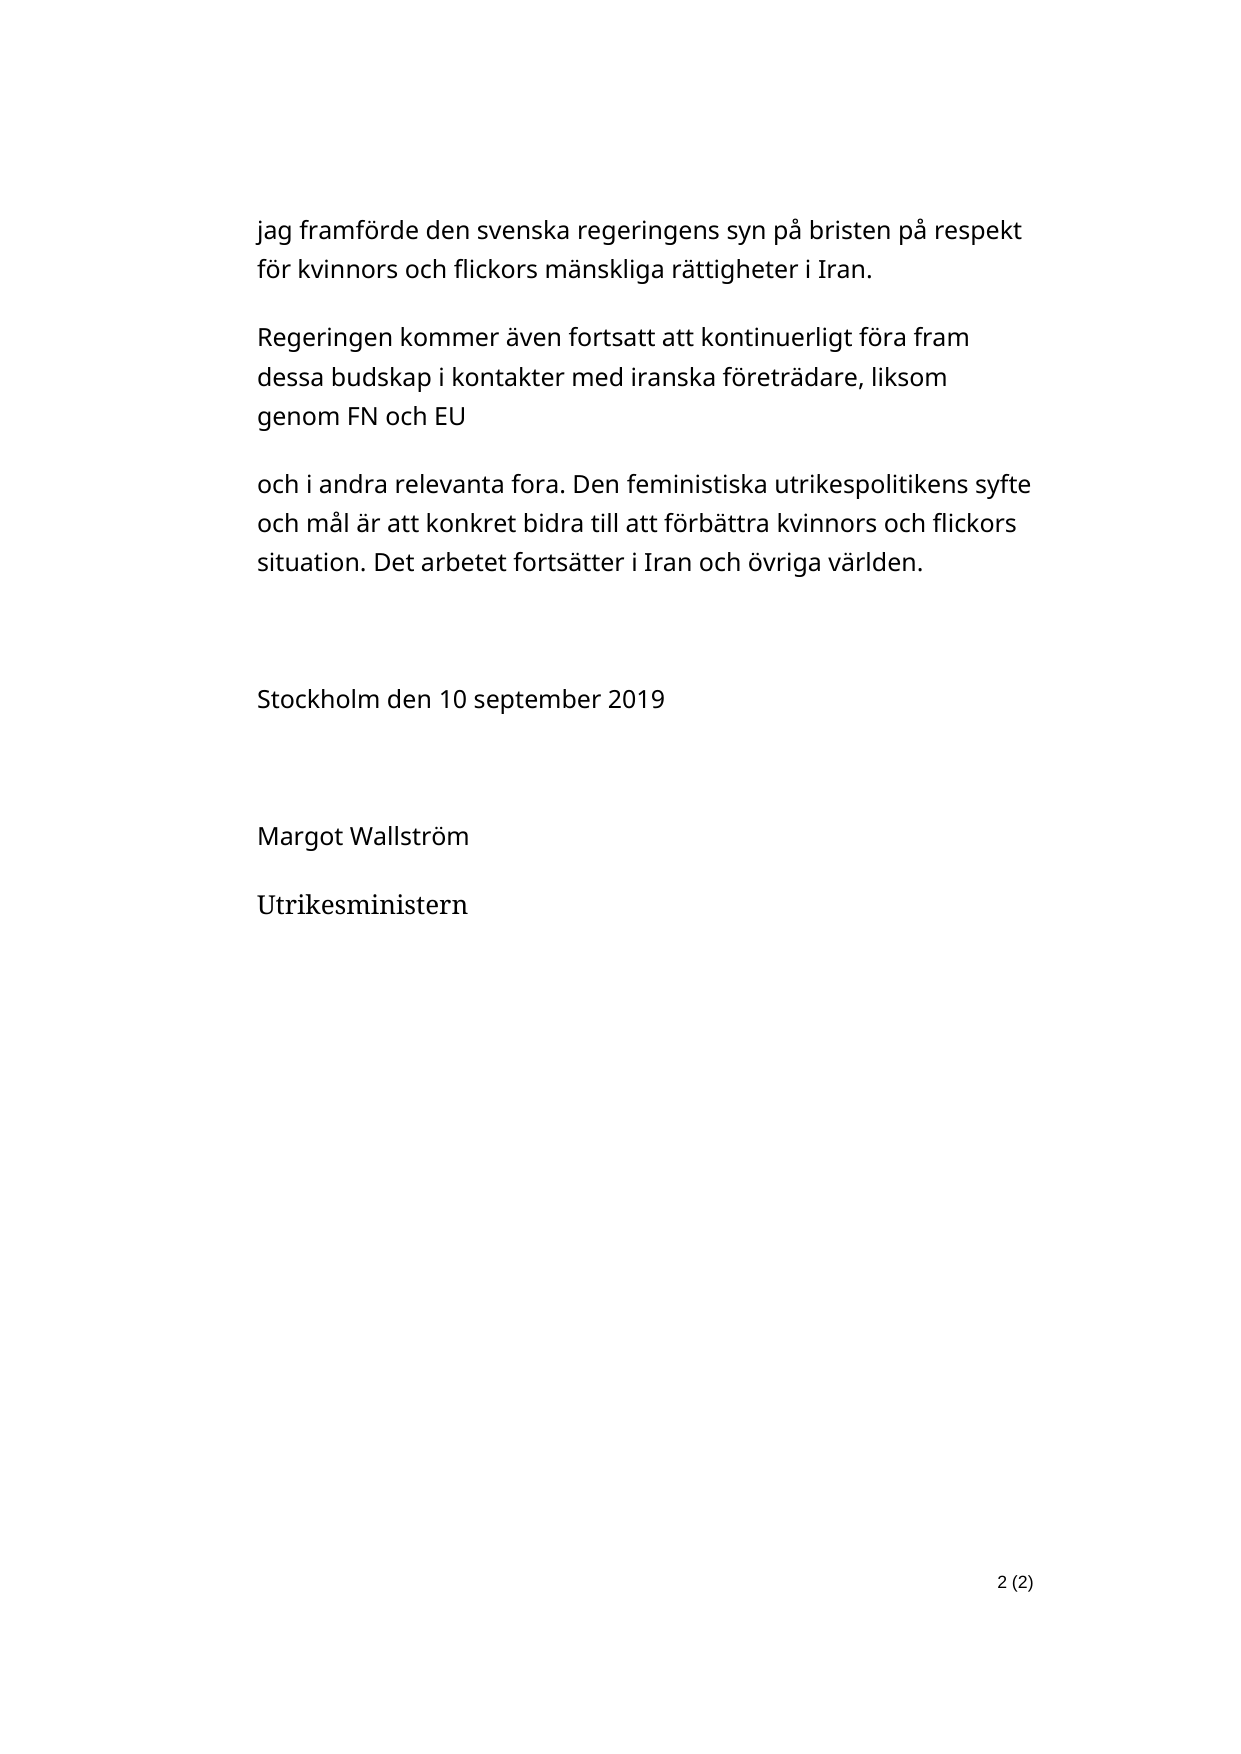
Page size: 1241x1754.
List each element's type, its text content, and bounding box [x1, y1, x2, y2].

text och i andra relevanta fora. Den feministiska utrikespolitikens syfte och mål är att konkret bidra till att förbättra kvinnors och flickors situation. Det arbetet fortsätter i Iran och övriga världen. [257, 467, 1033, 579]
text Stockholm den [257, 682, 1033, 716]
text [257, 213, 1033, 286]
text Regeringen kommer även fortsatt att kontinuerligt föra fram dessa budskap i kontakter med iranska företrädare, liksom genom FN och EU [257, 320, 1033, 432]
